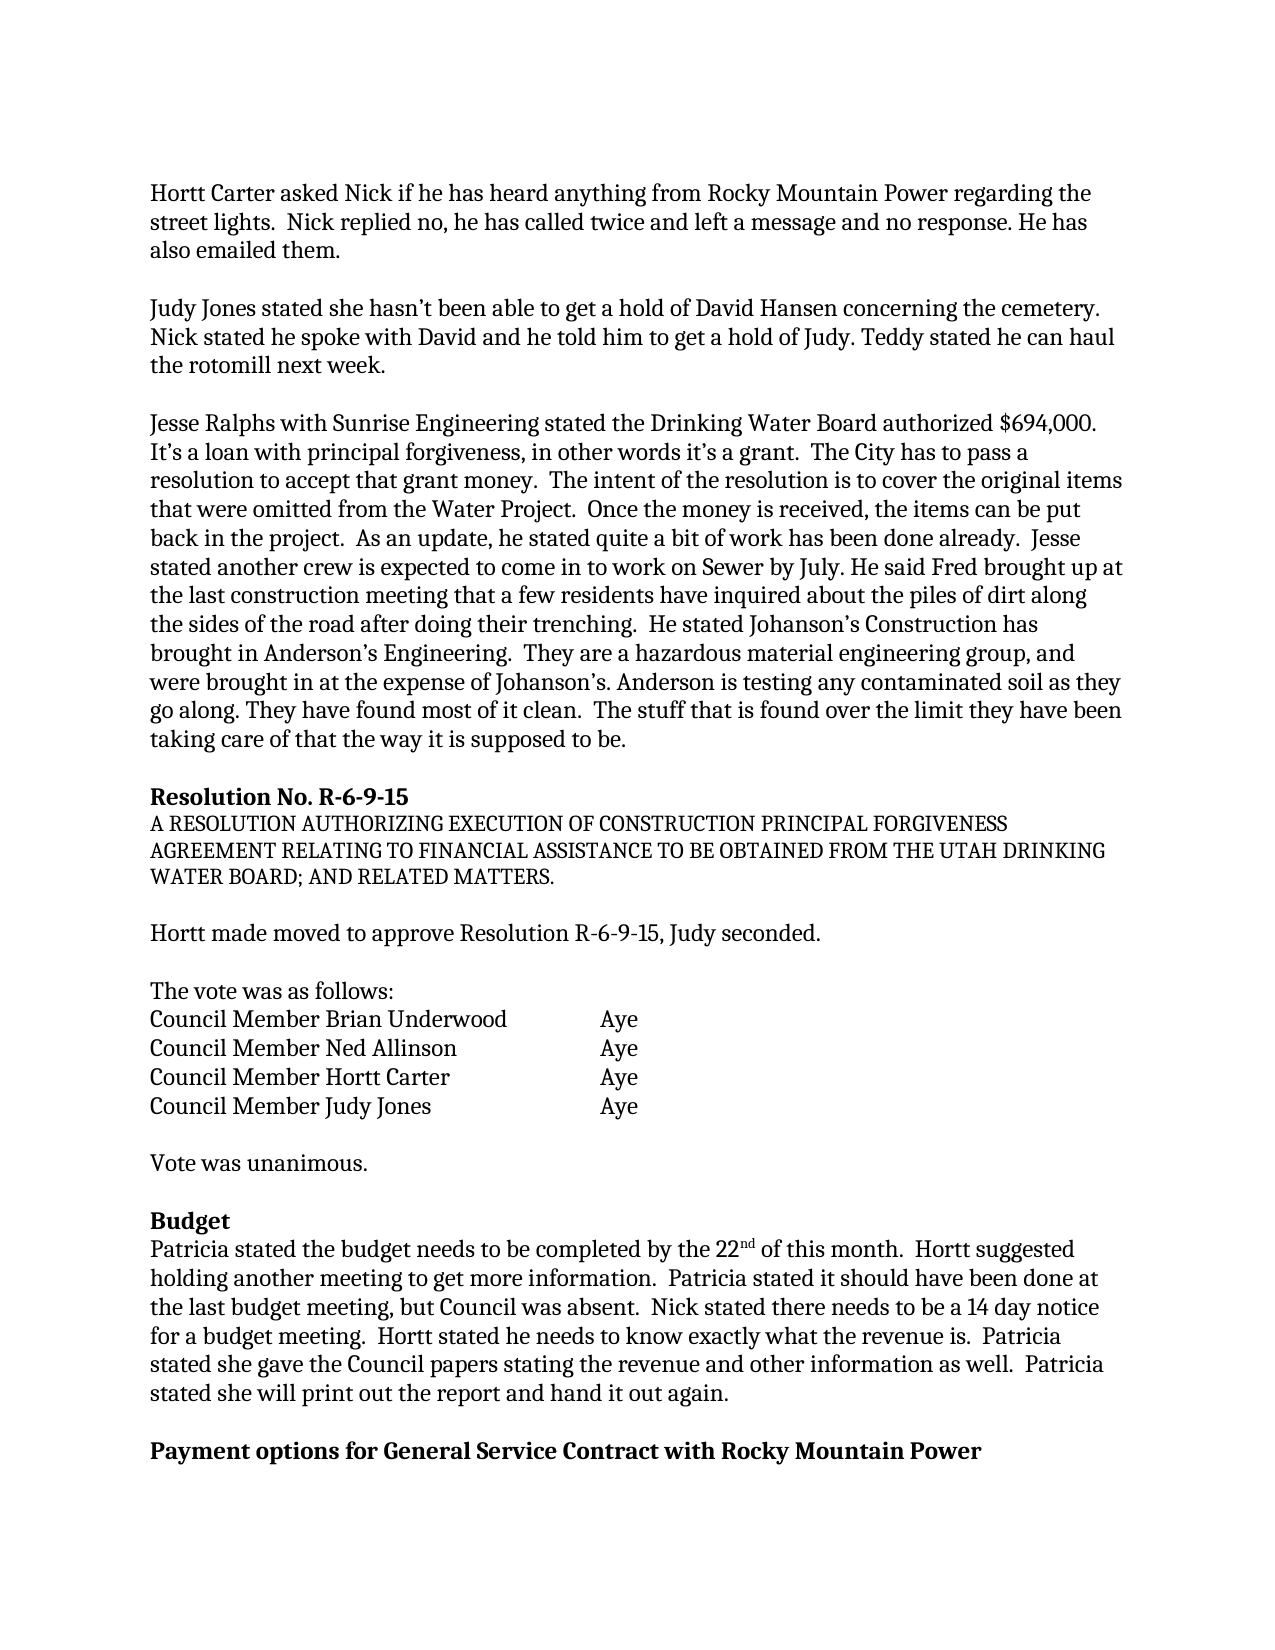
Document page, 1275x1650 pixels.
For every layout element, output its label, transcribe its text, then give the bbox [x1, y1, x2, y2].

text Resolution No. R-6-9-15 [150, 782, 1125, 811]
text The vote was as follows: [150, 977, 1125, 1005]
text Council Member Brian Underwood Aye [150, 1005, 1125, 1034]
text Payment options for General Service Contract with Rocky Mountain Power [150, 1437, 1125, 1465]
text Vote was unanimous. [150, 1149, 1125, 1178]
text Jesse Ralphs with Sunrise Engineering stated the Drinking Water Board authorized $694,000. It’s a loan with principal forgiveness, in other words it’s a grant. The City has to pass a resolution to accept that grant money. The intent of the resolution is to cover the original items that were omitted from the Water Project. Once the money is received, the items can be put back in the project. As an update, he stated quite a bit of work has been done already. Jesse stated another crew is expected to come in to work on Sewer by July. He said Fred brought up at the last construction meeting that a few residents have inquired about the piles of dirt along the sides of the road after doing their trenching. He stated Johanson’s Construction has brought in Anderson’s Engineering. They are a hazardous material engineering group, and were brought in at the expense of Johanson’s. Anderson is testing any contaminated soil as they go along. They have found most of it clean. The stuff that is found over the limit they have been taking care of that the way it is supposed to be. [150, 409, 1125, 754]
text Budget [150, 1207, 1125, 1235]
text Hortt Carter asked Nick if he has heard anything from Rocky Mountain Power regarding the street lights. Nick replied no, he has called twice and left a message and no response. He has also emailed them. [150, 179, 1125, 265]
text Hortt made moved to approve Resolution R-6-9-15, Judy seconded. [150, 919, 1125, 948]
text Council Member Hortt Carter Aye [150, 1063, 1125, 1092]
text Judy Jones stated she hasn’t been able to get a hold of David Hansen concerning the cemetery. Nick stated he spoke with David and he told him to get a hold of Judy. Teddy stated he can haul the rotomill next week. [150, 294, 1125, 380]
text Council Member Ned Allinson Aye [150, 1034, 1125, 1063]
text A RESOLUTION AUTHORIZING EXECUTION OF CONSTRUCTION PRINCIPAL FORGIVENESS AGREEMENT RELATING TO FINANCIAL ASSISTANCE TO BE OBTAINED FROM THE UTAH DRINKING WATER BOARD; AND RELATED MATTERS. [150, 811, 1125, 890]
text Council Member Judy Jones Aye [150, 1092, 1125, 1120]
text Patricia stated the budget needs to be completed by the 22nd of this month. Hortt suggested holding another meeting to get more information. Patricia stated it should have been done at the last budget meeting, but Council was absent. Nick stated there needs to be a 14 day notice for a budget meeting. Hortt stated he needs to know exactly what the revenue is. Patricia stated she gave the Council papers stating the revenue and other information as well. Patricia stated she will print out the report and hand it out again. [150, 1235, 1125, 1408]
